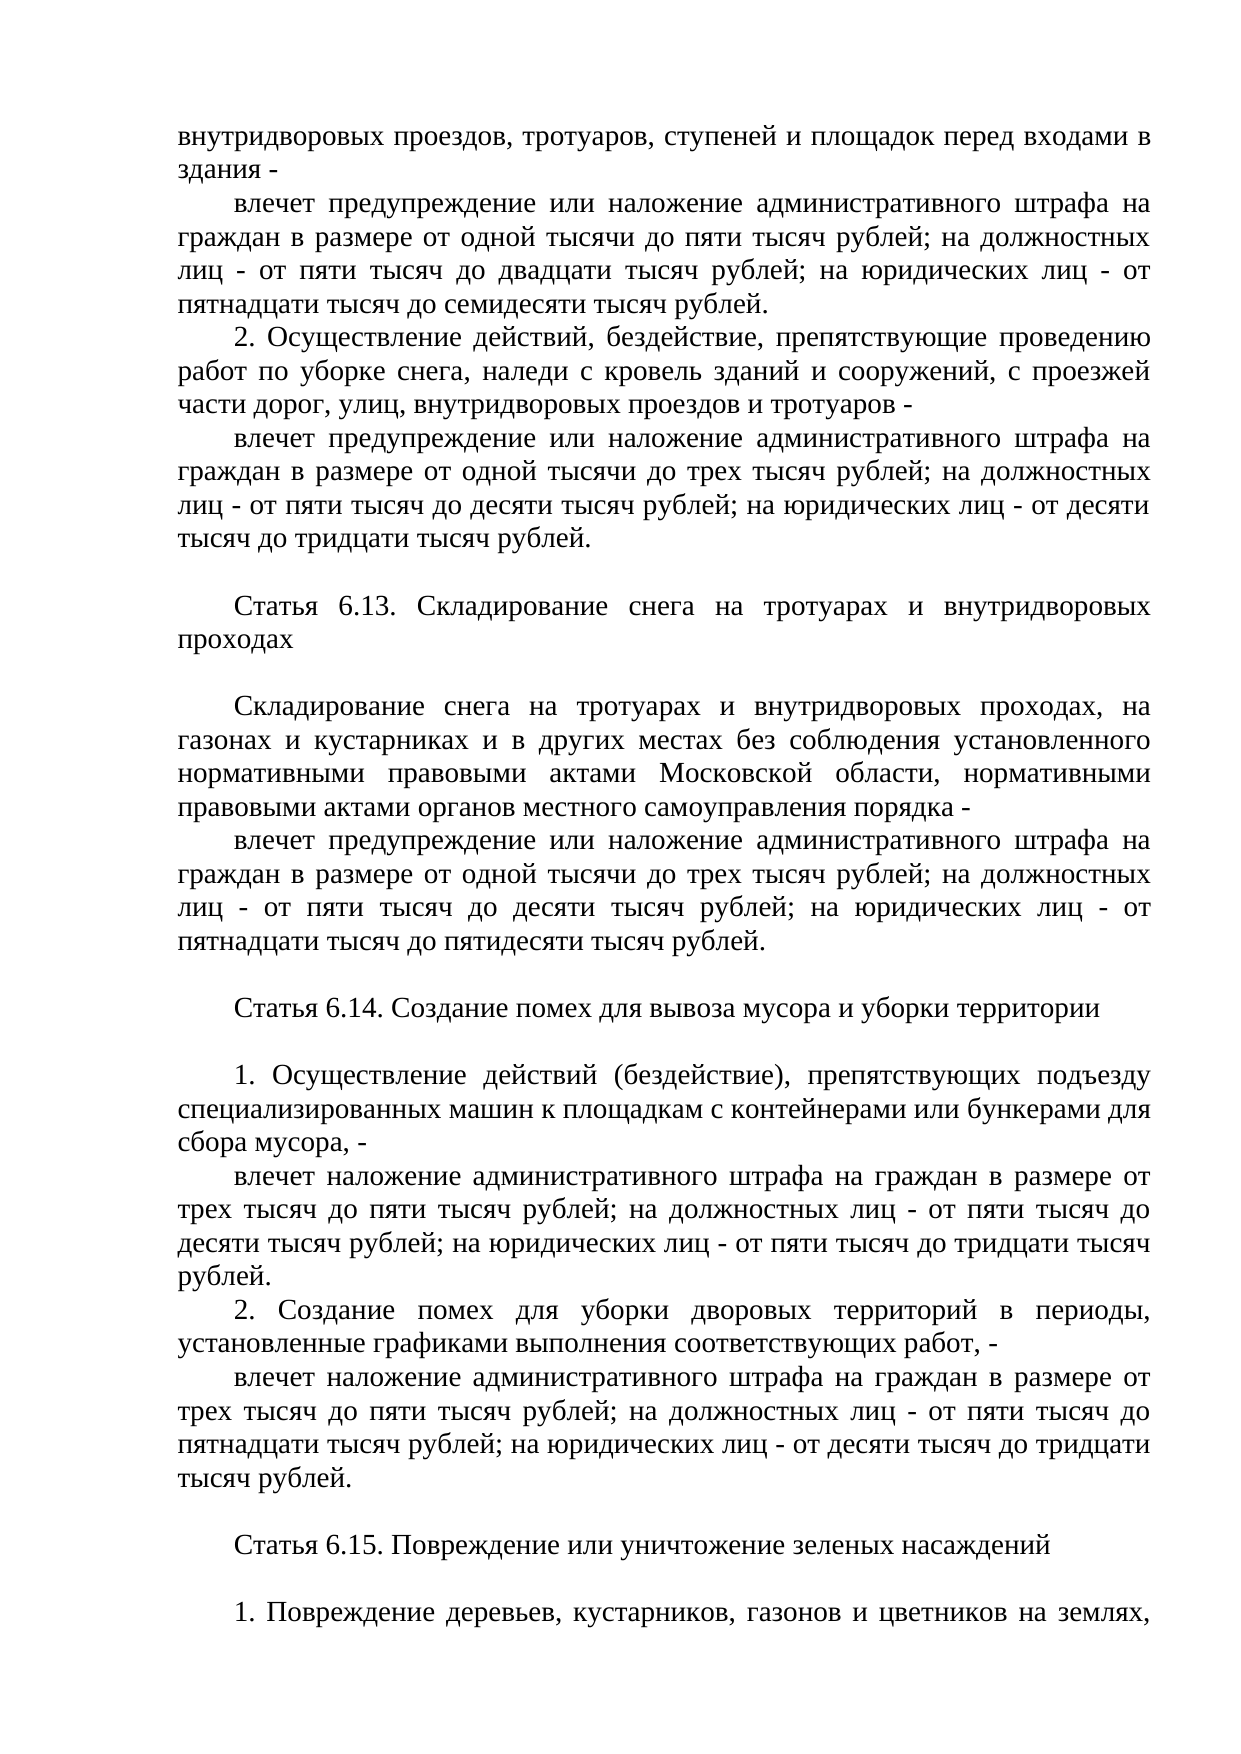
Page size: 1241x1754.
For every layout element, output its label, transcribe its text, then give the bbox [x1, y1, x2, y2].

text 1. Осуществление действий (бездействие), препятствующих подъезду специализированных машин к площадкам с контейнерами или бункерами для сбора мусора, - [177, 1057, 1152, 1158]
text влечет наложение административного штрафа на граждан в размере от трех тысяч до пяти тысяч рублей; на должностных лиц - от пяти тысяч до десяти тысяч рублей; на юридических лиц - от пяти тысяч до тридцати тысяч рублей. [177, 1158, 1152, 1292]
text 2. Создание помех для уборки дворовых территорий в периоды, установленные графиками выполнения соответствующих работ, - [177, 1292, 1152, 1359]
text влечет предупреждение или наложение административного штрафа на граждан в размере от одной тысячи до пяти тысяч рублей; на должностных лиц - от пяти тысяч до двадцати тысяч рублей; на юридических лиц - от пятнадцати тысяч до семидесяти тысяч рублей. [177, 185, 1152, 319]
text Статья 6.15. Повреждение или уничтожение зеленых насаждений [177, 1527, 1152, 1560]
text Статья 6.13. Складирование снега на тротуарах и внутридворовых проходах [177, 588, 1152, 655]
text влечет предупреждение или наложение административного штрафа на граждан в размере от одной тысячи до трех тысяч рублей; на должностных лиц - от пяти тысяч до десяти тысяч рублей; на юридических лиц - от пятнадцати тысяч до пятидесяти тысяч рублей. [177, 822, 1152, 957]
text 2. Осуществление действий, бездействие, препятствующие проведению работ по уборке снега, наледи с кровель зданий и сооружений, с проезжей части дорог, улиц, внутридворовых проездов и тротуаров - [177, 319, 1152, 420]
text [177, 1594, 1152, 1627]
text влечет наложение административного штрафа на граждан в размере от трех тысяч до пяти тысяч рублей; на должностных лиц - от пяти тысяч до пятнадцати тысяч рублей; на юридических лиц - от десяти тысяч до тридцати тысяч рублей. [177, 1359, 1152, 1493]
text влечет предупреждение или наложение административного штрафа на граждан в размере от одной тысячи до трех тысяч рублей; на должностных лиц - от пяти тысяч до десяти тысяч рублей; на юридических лиц - от десяти тысяч до тридцати тысяч рублей. [177, 420, 1152, 554]
text Складирование снега на тротуарах и внутридворовых проходах, на газонах и кустарниках и в других местах без соблюдения установленного нормативными правовыми актами Московской области, нормативными правовыми актами органов местного самоуправления порядка - [177, 688, 1152, 822]
text Статья 6.14. Создание помех для вывоза мусора и уборки территории [177, 990, 1152, 1024]
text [177, 118, 1152, 185]
